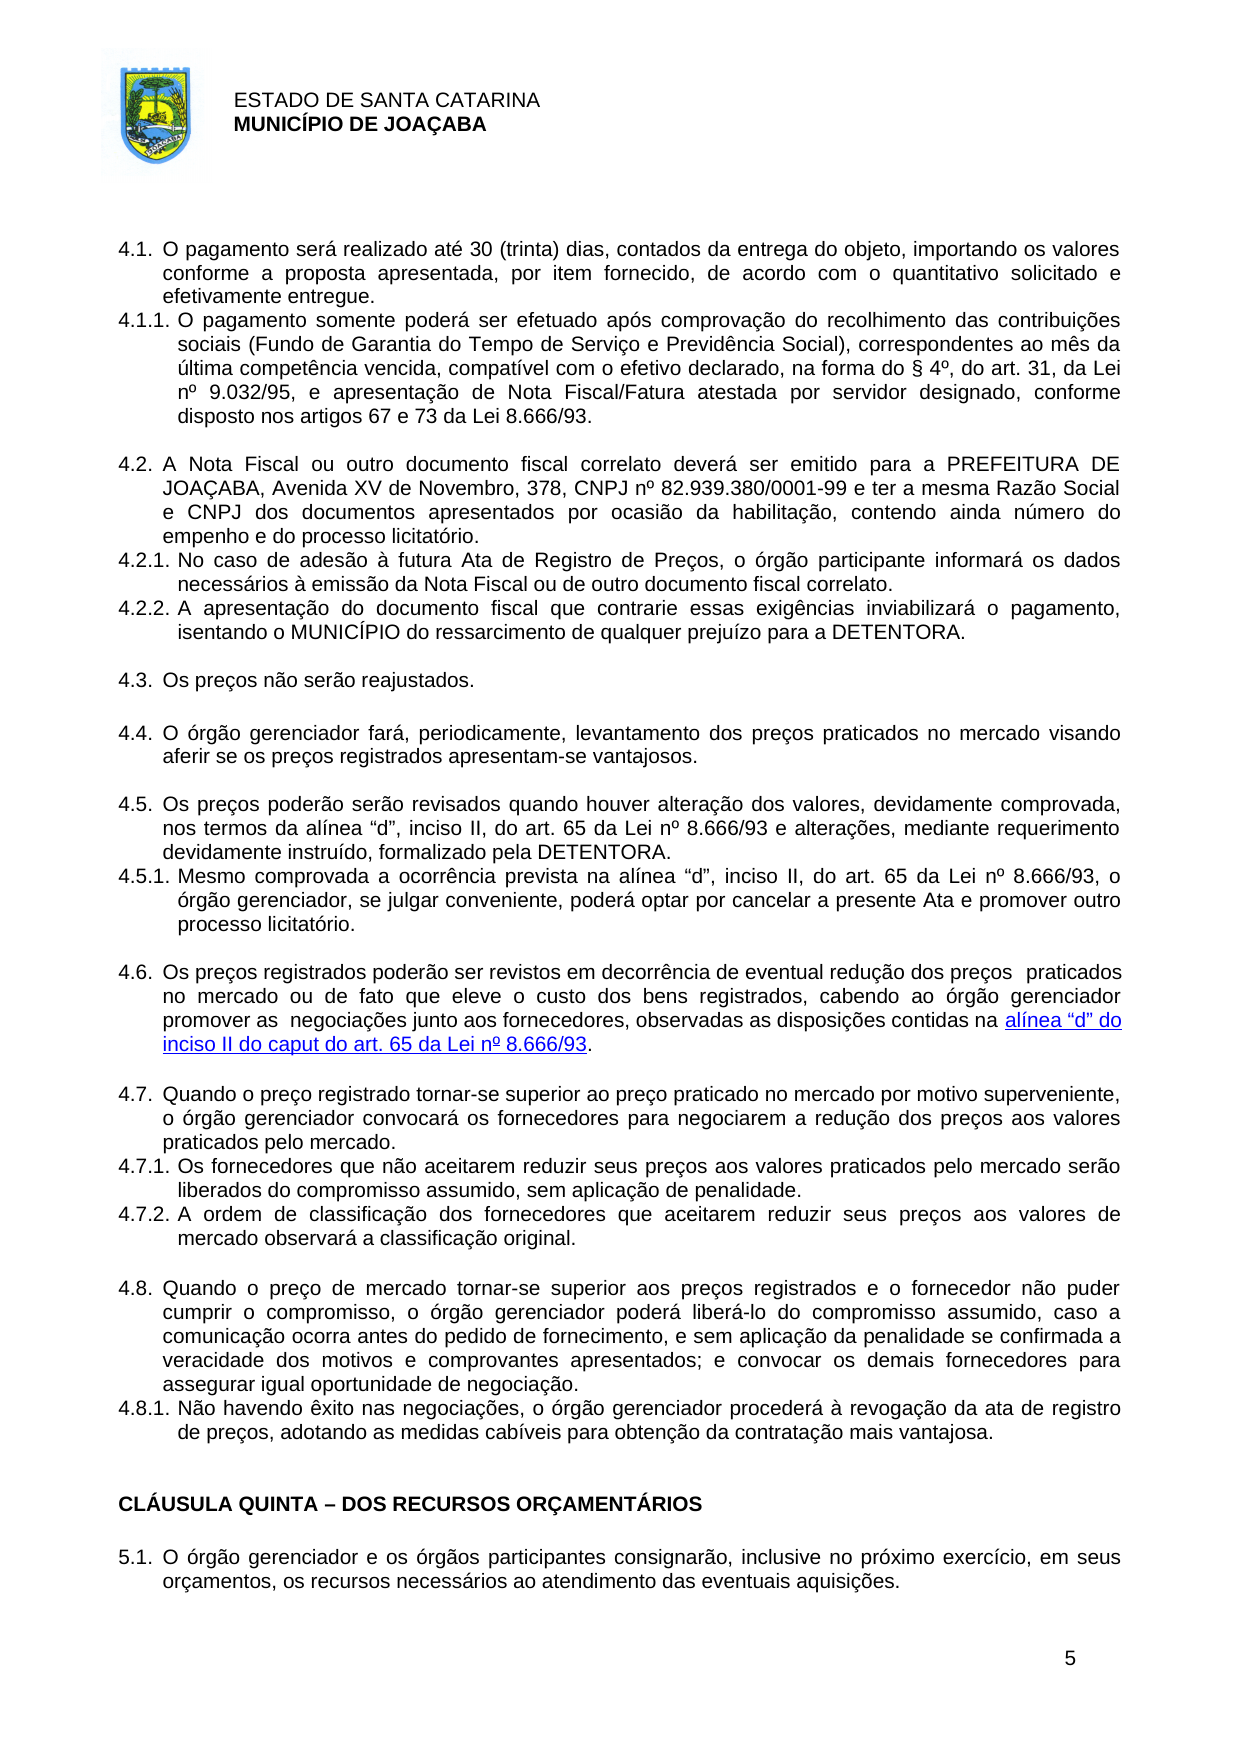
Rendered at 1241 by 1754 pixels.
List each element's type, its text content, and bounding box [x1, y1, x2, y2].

list Os preços poderão serão revisados quando houver alteração dos valores, devidamente comprovada, nos termos da alínea “d”, inciso II, do art. 65 da Lei nº 8.666/93 e alterações, mediante requerimento devidamente instruído, formalizado pela DETENTORA. [118, 792, 1122, 864]
list Não havendo êxito nas negociações, o órgão gerenciador procederá à revogação da ata de registro de preços, adotando as medidas cabíveis para obtenção da contratação mais vantajosa. [118, 1396, 1122, 1444]
list Mesmo comprovada a ocorrência prevista na alínea “d”, inciso II, do art. 65 da Lei nº 8.666/93, o órgão gerenciador, se julgar conveniente, poderá optar por cancelar a presente Ata e promover outro processo licitatório. [118, 864, 1122, 936]
subtitle CLÁUSULA QUINTA – DOS RECURSOS ORÇAMENTÁRIOS [118, 1492, 1122, 1516]
picture [101, 48, 213, 183]
list Os preços não serão reajustados. [118, 668, 1122, 692]
list O pagamento será realizado até 30 (trinta) dias, contados da entrega do objeto, importando os valores conforme a proposta apresentada, por item fornecido, de acordo com o quantitativo solicitado e efetivamente entregue. [118, 236, 1122, 308]
list A Nota Fiscal ou outro documento fiscal correlato deverá ser emitido para a PREFEITURA DE JOAÇABA, Avenida XV de Novembro, 378, CNPJ nº 82.939.380/0001-99 e ter a mesma Razão Social e CNPJ dos documentos apresentados por ocasião da habilitação, contendo ainda número do empenho e do processo licitatório. [118, 452, 1122, 548]
list O órgão gerenciador e os órgãos participantes consignarão, inclusive no próximo exercício, em seus orçamentos, os recursos necessários ao atendimento das eventuais aquisições. [118, 1544, 1122, 1592]
list No caso de adesão à futura Ata de Registro de Preços, o órgão participante informará os dados necessários à emissão da Nota Fiscal ou de outro documento fiscal correlato. [118, 548, 1122, 596]
list Quando o preço registrado tornar-se superior ao preço praticado no mercado por motivo superveniente, o órgão gerenciador convocará os fornecedores para negociarem a redução dos preços aos valores praticados pelo mercado. [118, 1082, 1122, 1154]
list O órgão gerenciador fará, periodicamente, levantamento dos preços praticados no mercado visando aferir se os preços registrados apresentam-se vantajosos. [118, 720, 1122, 768]
list A ordem de classificação dos fornecedores que aceitarem reduzir seus preços aos valores de mercado observará a classificação original. [118, 1202, 1122, 1250]
title O pagamento somente poderá ser efetuado após comprovação do recolhimento das contribuições sociais (Fundo de Garantia do Tempo de Serviço e Previdência Social), correspondentes ao mês da última competência vencida, compatível com o efetivo declarado, na forma do § 4º, do art. 31, da Lei nº 9.032/95, e apresentação de Nota Fiscal/Fatura atestada por servidor designado, conforme disposto nos artigos 67 e 73 da Lei 8.666/93. [118, 308, 1122, 428]
list Quando o preço de mercado tornar-se superior aos preços registrados e o fornecedor não puder cumprir o compromisso, o órgão gerenciador poderá liberá-lo do compromisso assumido, caso a comunicação ocorra antes do pedido de fornecimento, e sem aplicação da penalidade se confirmada a veracidade dos motivos e comprovantes apresentados; e convocar os demais fornecedores para assegurar igual oportunidade de negociação. [118, 1276, 1122, 1396]
list Os fornecedores que não aceitarem reduzir seus preços aos valores praticados pelo mercado serão liberados do compromisso assumido, sem aplicação de penalidade. [118, 1154, 1122, 1202]
list Os preços registrados poderão ser revistos em decorrência de eventual redução dos preços praticados no mercado ou de fato que eleve o custo dos bens registrados, cabendo ao órgão gerenciador promover as negociações junto aos fornecedores, observadas as disposições contidas na alínea “d” do inciso II do caput do art. 65 da Lei nº 8.666/93. [118, 960, 1122, 1056]
list A apresentação do documento fiscal que contrarie essas exigências inviabilizará o pagamento, isentando o MUNICÍPIO do ressarcimento de qualquer prejuízo para a DETENTORA. [118, 596, 1122, 644]
